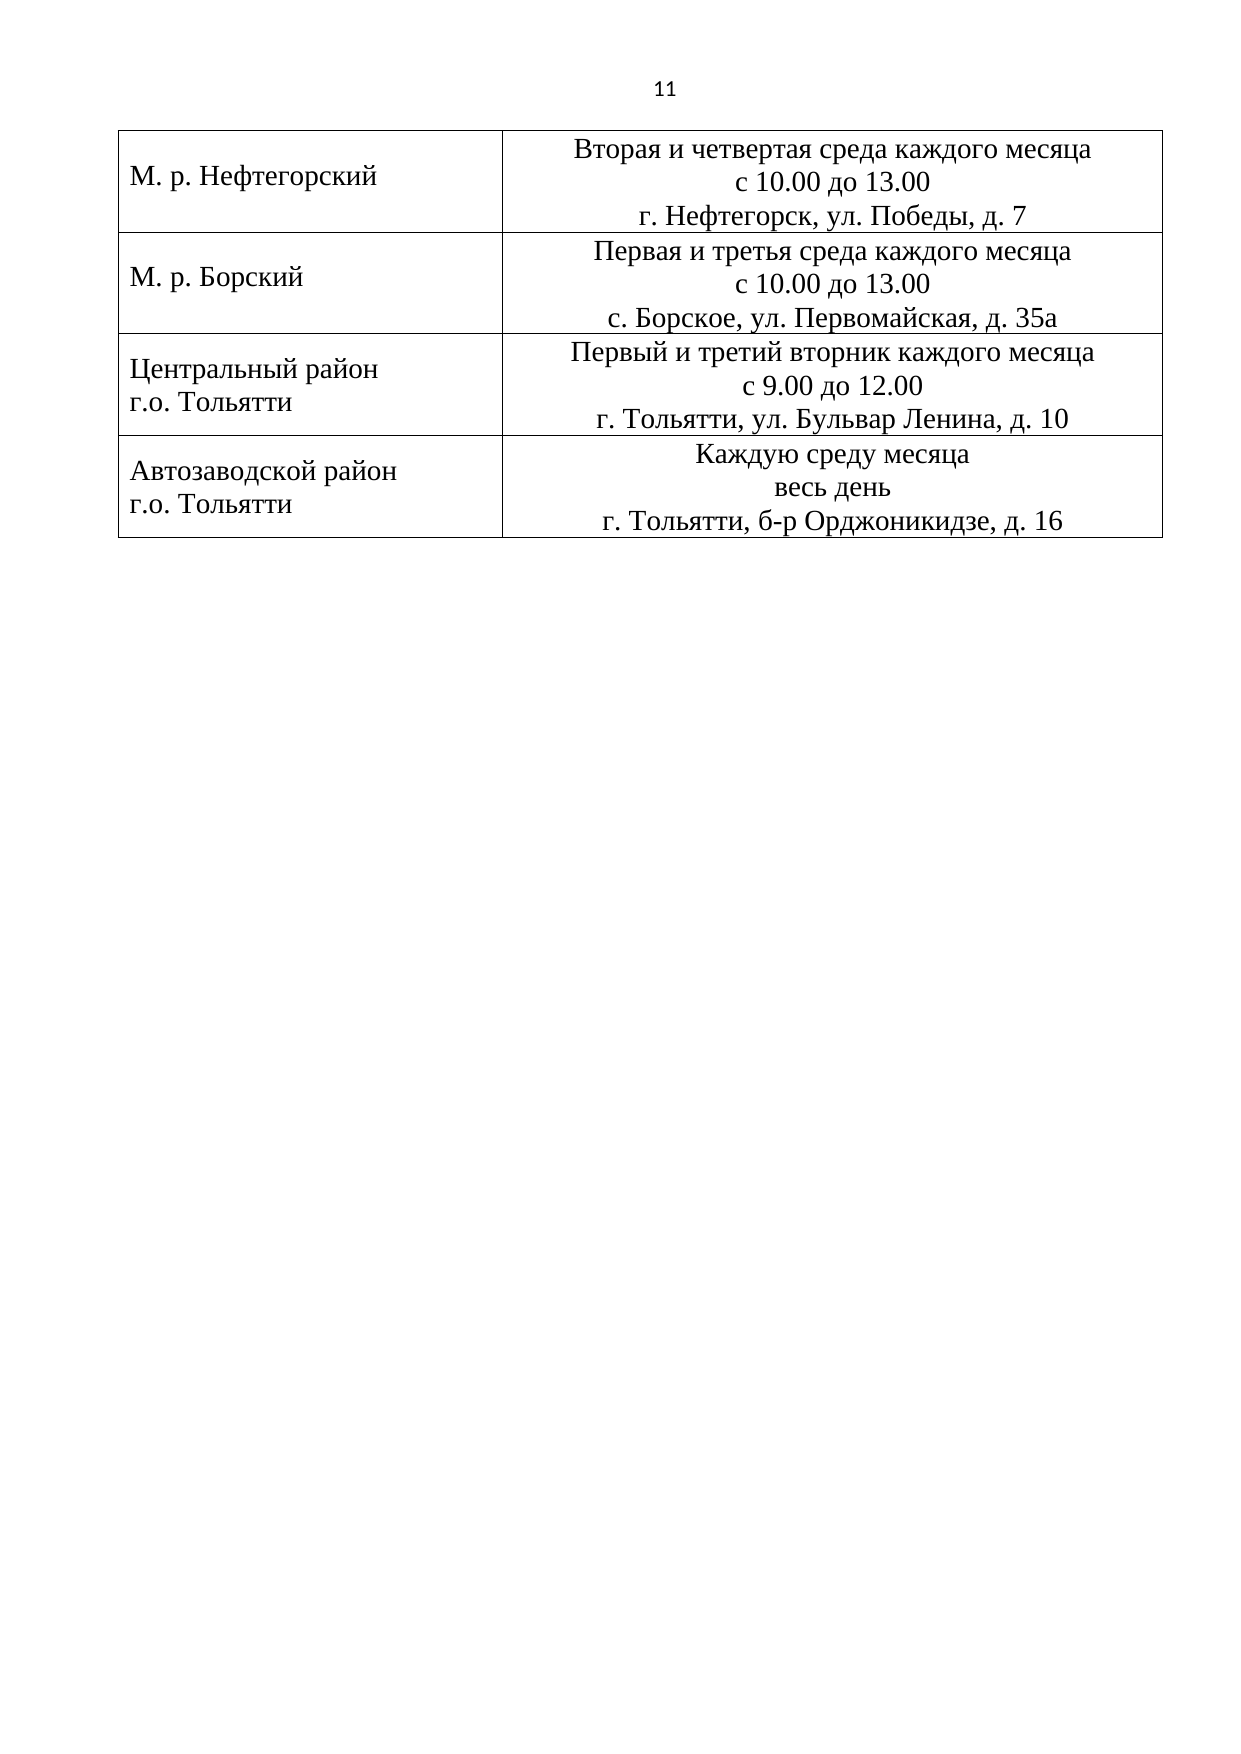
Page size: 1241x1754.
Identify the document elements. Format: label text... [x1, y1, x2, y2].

table_cell Вторая и четвертая среда каждого месяца с 10.00 до 13.00 г. Нефтегорск, ул. Победы, д. 7 [503, 131, 1162, 232]
table_cell Первый и третий вторник каждого месяца с 9.00 до 12.00 г. Тольятти, ул. Бульвар Ленина, д. 10 [503, 334, 1162, 435]
table_cell М. р. Борский [119, 233, 502, 333]
table_cell Центральный район г.о. Тольятти [119, 334, 502, 435]
table_cell Первая и третья среда каждого месяца с 10.00 до 13.00 с. Борское, ул. Первомайская, д. 35а [503, 233, 1162, 333]
table_cell Автозаводской район г.о. Тольятти [119, 436, 502, 537]
table_cell М. р. Нефтегорский [119, 131, 502, 232]
table_cell Каждую среду месяца весь день г. Тольятти, б-р Орджоникидзе, д. 16 [503, 436, 1162, 537]
